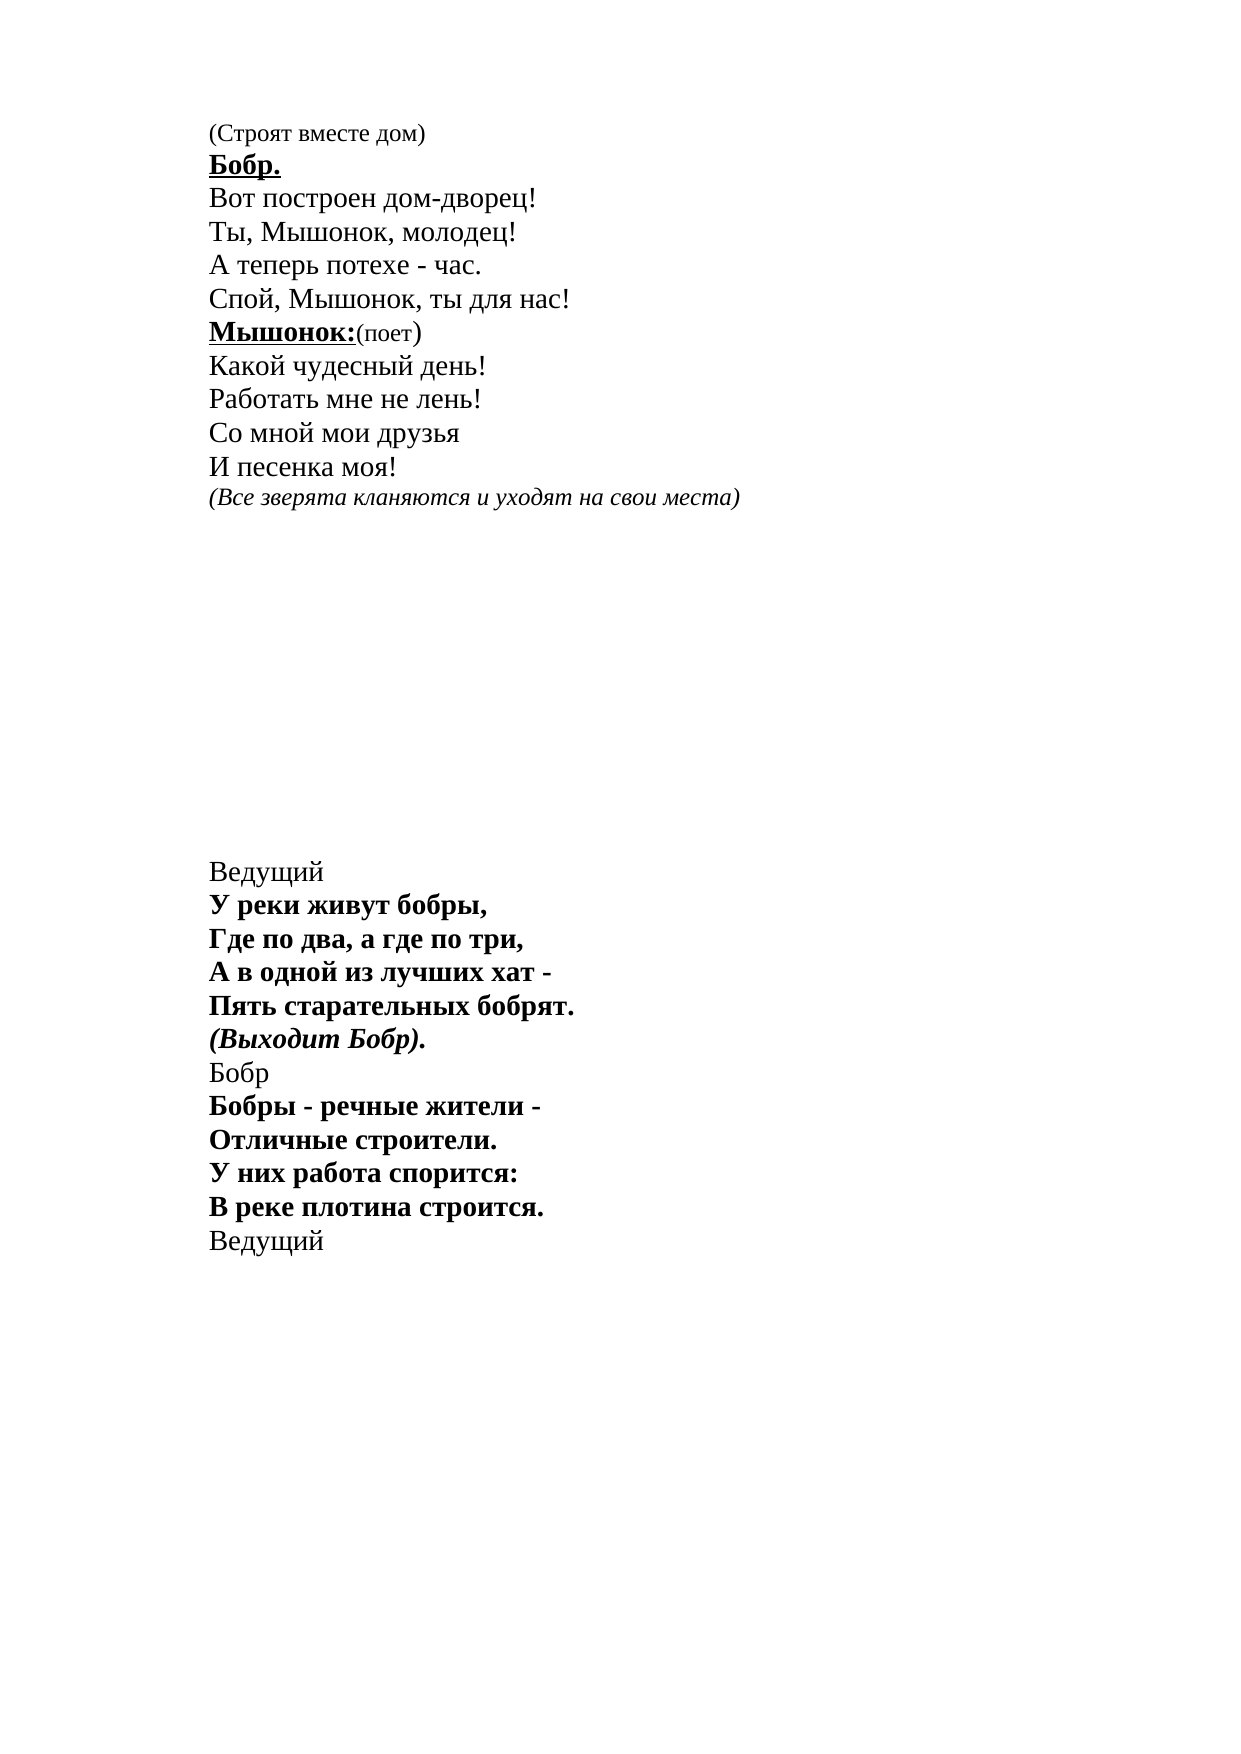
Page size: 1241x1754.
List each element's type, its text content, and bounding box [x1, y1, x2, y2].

text Пять старательных бобрят. [177, 988, 1152, 1021]
text (Все зверята кланяются и уходят на свои места) [177, 482, 1152, 511]
text Мышонок:(поет) [177, 314, 1152, 348]
text И песенка моя! [177, 449, 1152, 482]
text (Строят вместе дом) [177, 118, 1152, 147]
text (Выходит Бобр). [177, 1021, 1152, 1055]
text Ведущий [177, 854, 1152, 887]
text Бобр [177, 1055, 1152, 1088]
text Спой, Мышонок, ты для нас! [177, 281, 1152, 314]
text В реке плотина строится. [177, 1189, 1152, 1223]
text А теперь потехе - час. [177, 247, 1152, 281]
text Какой чудесный день! [177, 348, 1152, 382]
text Ты, Мышонок, молодец! [177, 214, 1152, 247]
text Со мной мои друзья [177, 415, 1152, 449]
text Где по два, а где по три, [177, 921, 1152, 954]
text Бобр. [177, 147, 1152, 180]
text Бобры - речные жители - [177, 1088, 1152, 1122]
text У них работа спорится: [177, 1156, 1152, 1189]
text У реки живут бобры, [177, 887, 1152, 921]
text Вот построен дом-дворец! [177, 180, 1152, 214]
text Работать мне не лень! [177, 382, 1152, 415]
text Ведущий [177, 1223, 1152, 1256]
text Отличные строители. [177, 1122, 1152, 1156]
text А в одной из лучших хат - [177, 954, 1152, 988]
